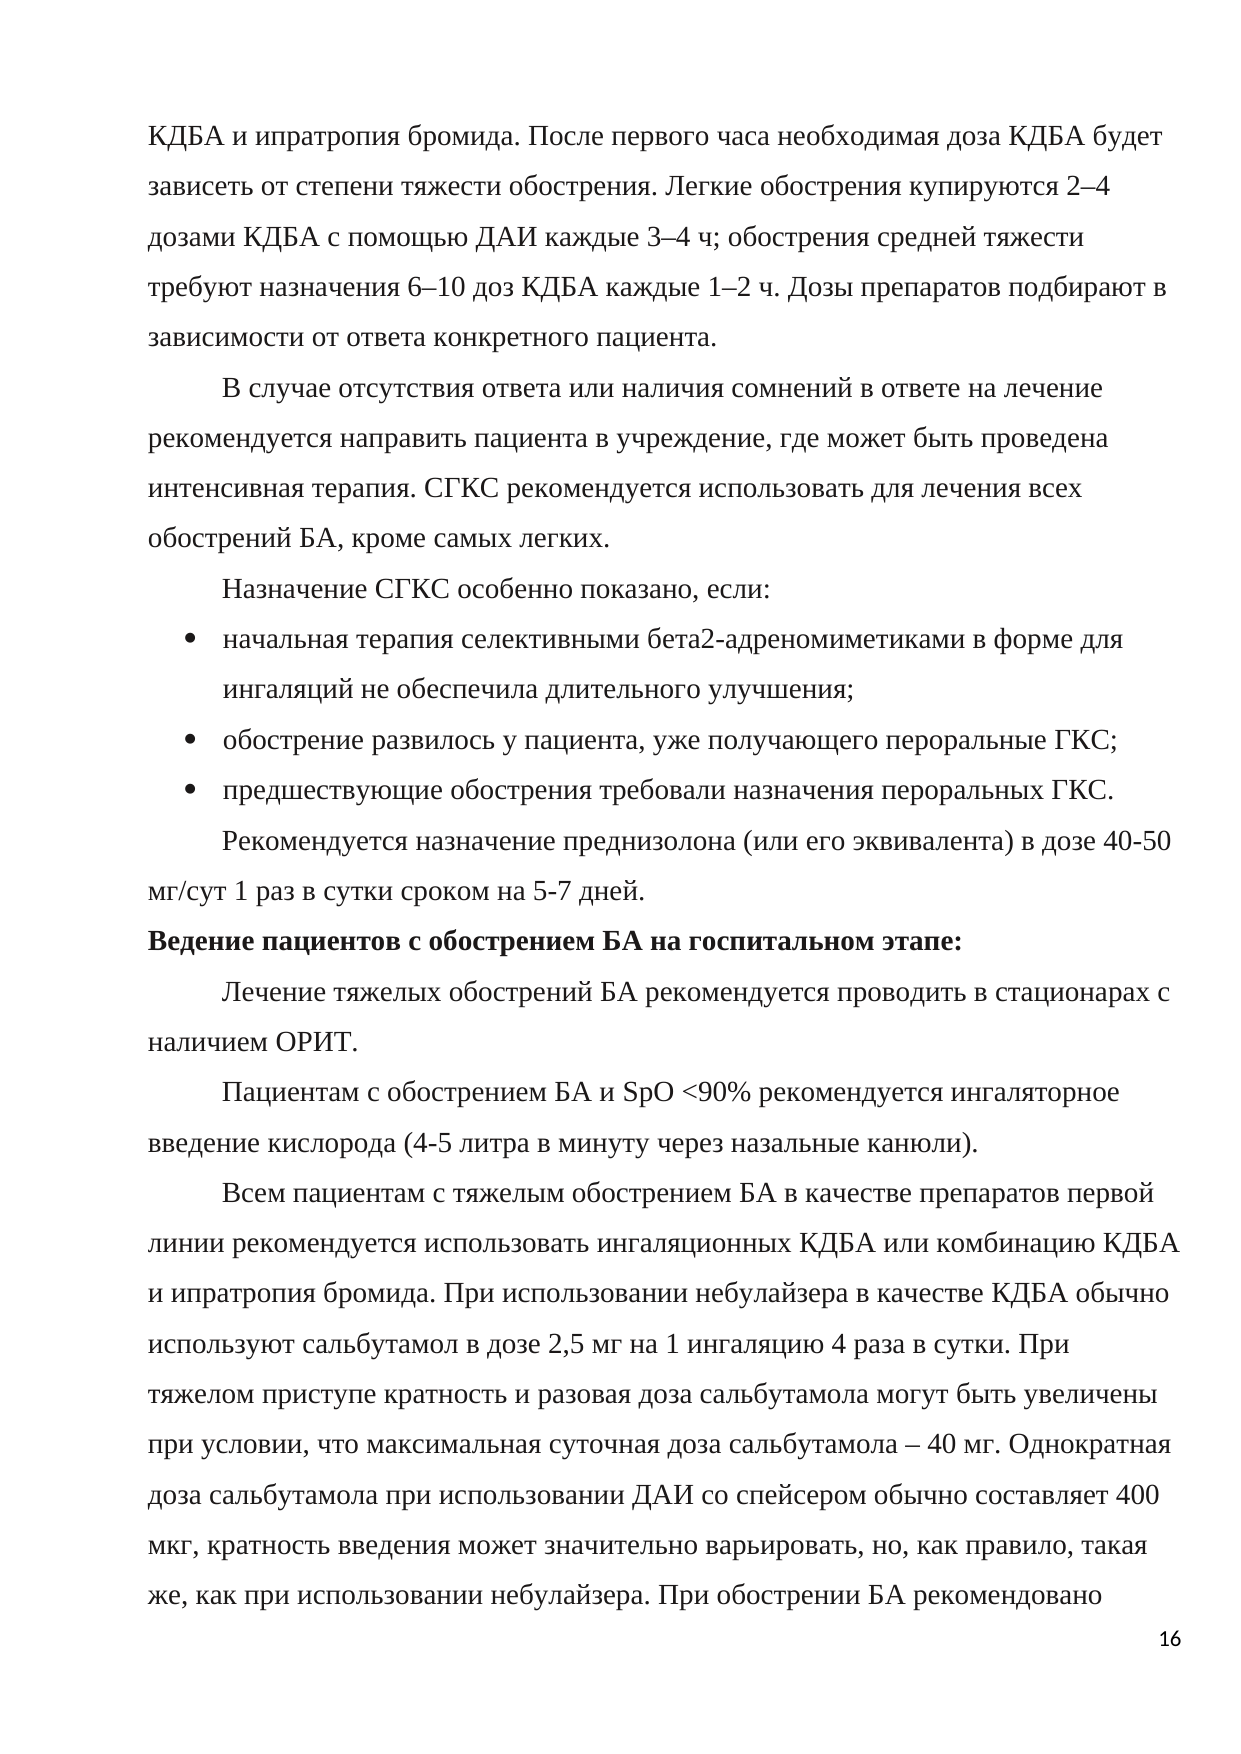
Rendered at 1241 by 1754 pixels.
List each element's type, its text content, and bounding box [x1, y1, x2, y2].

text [148, 118, 1181, 353]
text Ведение пациентов с обострением БА на госпитальном этапе: [148, 923, 1181, 957]
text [148, 1175, 1181, 1611]
text Пациентам с обострением БА и SрО <90% рекомендуется ингаляторное введение кислорода (4-5 литра в минуту через назальные канюли). [148, 1074, 1181, 1158]
list начальная терапия селективными бета2-адреномиметиками в форме для ингаляций не обеспечила длительного улучшения; [185, 621, 1181, 705]
text Рекомендуется назначение преднизолона (или его эквивалента) в дозе 40-50 мг/сут 1 раз в сутки сроком на 5-7 дней. [148, 823, 1181, 907]
text Назначение СГКС особенно показано, если: [148, 571, 1181, 604]
text Лечение тяжелых обострений БА рекомендуется проводить в стационарах с наличием ОРИТ. [148, 974, 1181, 1058]
list предшествующие обострения требовали назначения пероральных ГКС. [185, 772, 1181, 806]
list обострение развилось у пациента, уже получающего пероральные ГКС; [185, 722, 1181, 756]
text В случае отсутствия ответа или наличия сомнений в ответе на лечение рекомендуется направить пациента в учреждение, где может быть проведена интенсивная терапия. СГКС рекомендуется использовать для лечения всех обострений БА, кроме самых легких. [148, 370, 1181, 554]
